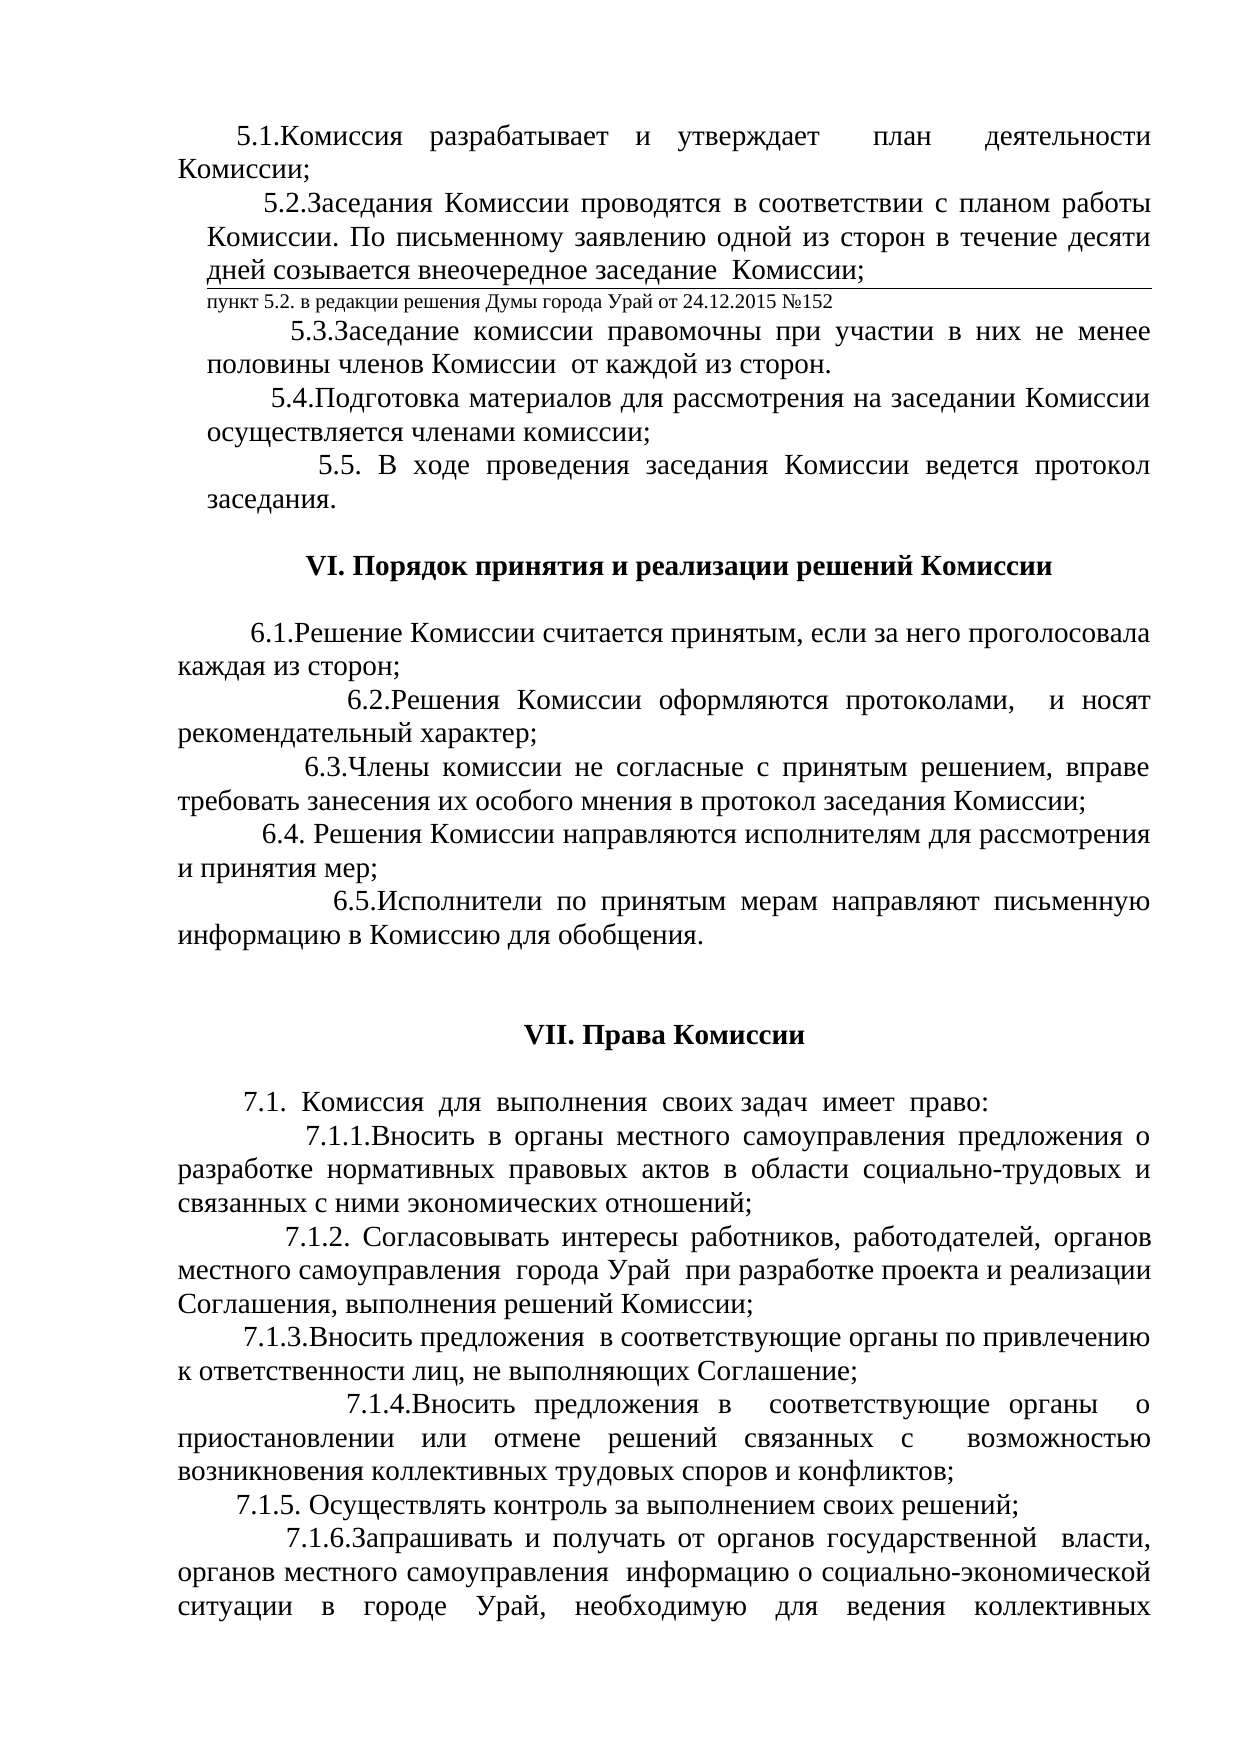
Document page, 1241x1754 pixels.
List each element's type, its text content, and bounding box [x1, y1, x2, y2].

text 7.1.2. Согласовывать интересы работников, работодателей, органов местного самоуправления города Урай при разработке проекта и реализации Соглашения, выполнения решений Комиссии; [177, 1219, 1152, 1319]
text 6.1.Решение Комиссии считается принятым, если за него проголосовала каждая из сторон; [177, 615, 1152, 682]
text 7.1.4.Вносить предложения в соответствующие органы о приостановлении или отмене решений связанных с возможностью возникновения коллективных трудовых споров и конфликтов; [177, 1386, 1152, 1487]
text VI. Порядок принятия и реализации решений Комиссии [207, 548, 1152, 581]
text 5.1.Комиссия разрабатывает и утверждает план деятельности Комиссии; [177, 118, 1152, 185]
text 5.5. В ходе проведения заседания Комиссии ведется протокол заседания. [207, 447, 1152, 514]
text 7.1.1.Вносить в органы местного самоуправления предложения о разработке нормативных правовых актов в области социально-трудовых и связанных с ними экономических отношений; [177, 1118, 1152, 1219]
text 7.1. Комиссия для выполнения своих задач имеет право: [177, 1084, 1152, 1118]
text 7.1.3.Вносить предложения в соответствующие органы по привлечению к ответственности лиц, не выполняющих Соглашение; [177, 1319, 1152, 1386]
text 7.1.5. Осуществлять контроль за выполнением своих решений; [177, 1487, 1152, 1521]
text 5.3.Заседание комиссии правомочны при участии в них не менее половины членов Комиссии от каждой из сторон. [207, 313, 1152, 380]
text 5.4.Подготовка материалов для рассмотрения на заседании Комиссии осуществляется членами комиссии; [207, 380, 1152, 447]
text 6.4. Решения Комиссии направляются исполнителям для рассмотрения и принятия мер; [177, 816, 1152, 883]
text 6.3.Члены комиссии не согласные с принятым решением, вправе требовать занесения их особого мнения в протокол заседания Комиссии; [177, 749, 1152, 816]
text 6.2.Решения Комиссии оформляются протоколами, и носят рекомендательный характер; [177, 682, 1152, 749]
text пункт 5.2. в редакции решения Думы города Урай от 24.12.2015 №152 [207, 289, 1152, 313]
text VII. Права Комиссии [177, 1017, 1152, 1051]
text 6.5.Исполнители по принятым мерам направляют письменную информацию в Комиссию для обобщения. [177, 883, 1152, 950]
text 5.2.Заседания Комиссии проводятся в соответствии с планом работы Комиссии. По письменному заявлению одной из сторон в течение десяти дней созывается внеочередное заседание Комиссии; [207, 185, 1152, 288]
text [177, 1521, 1152, 1621]
